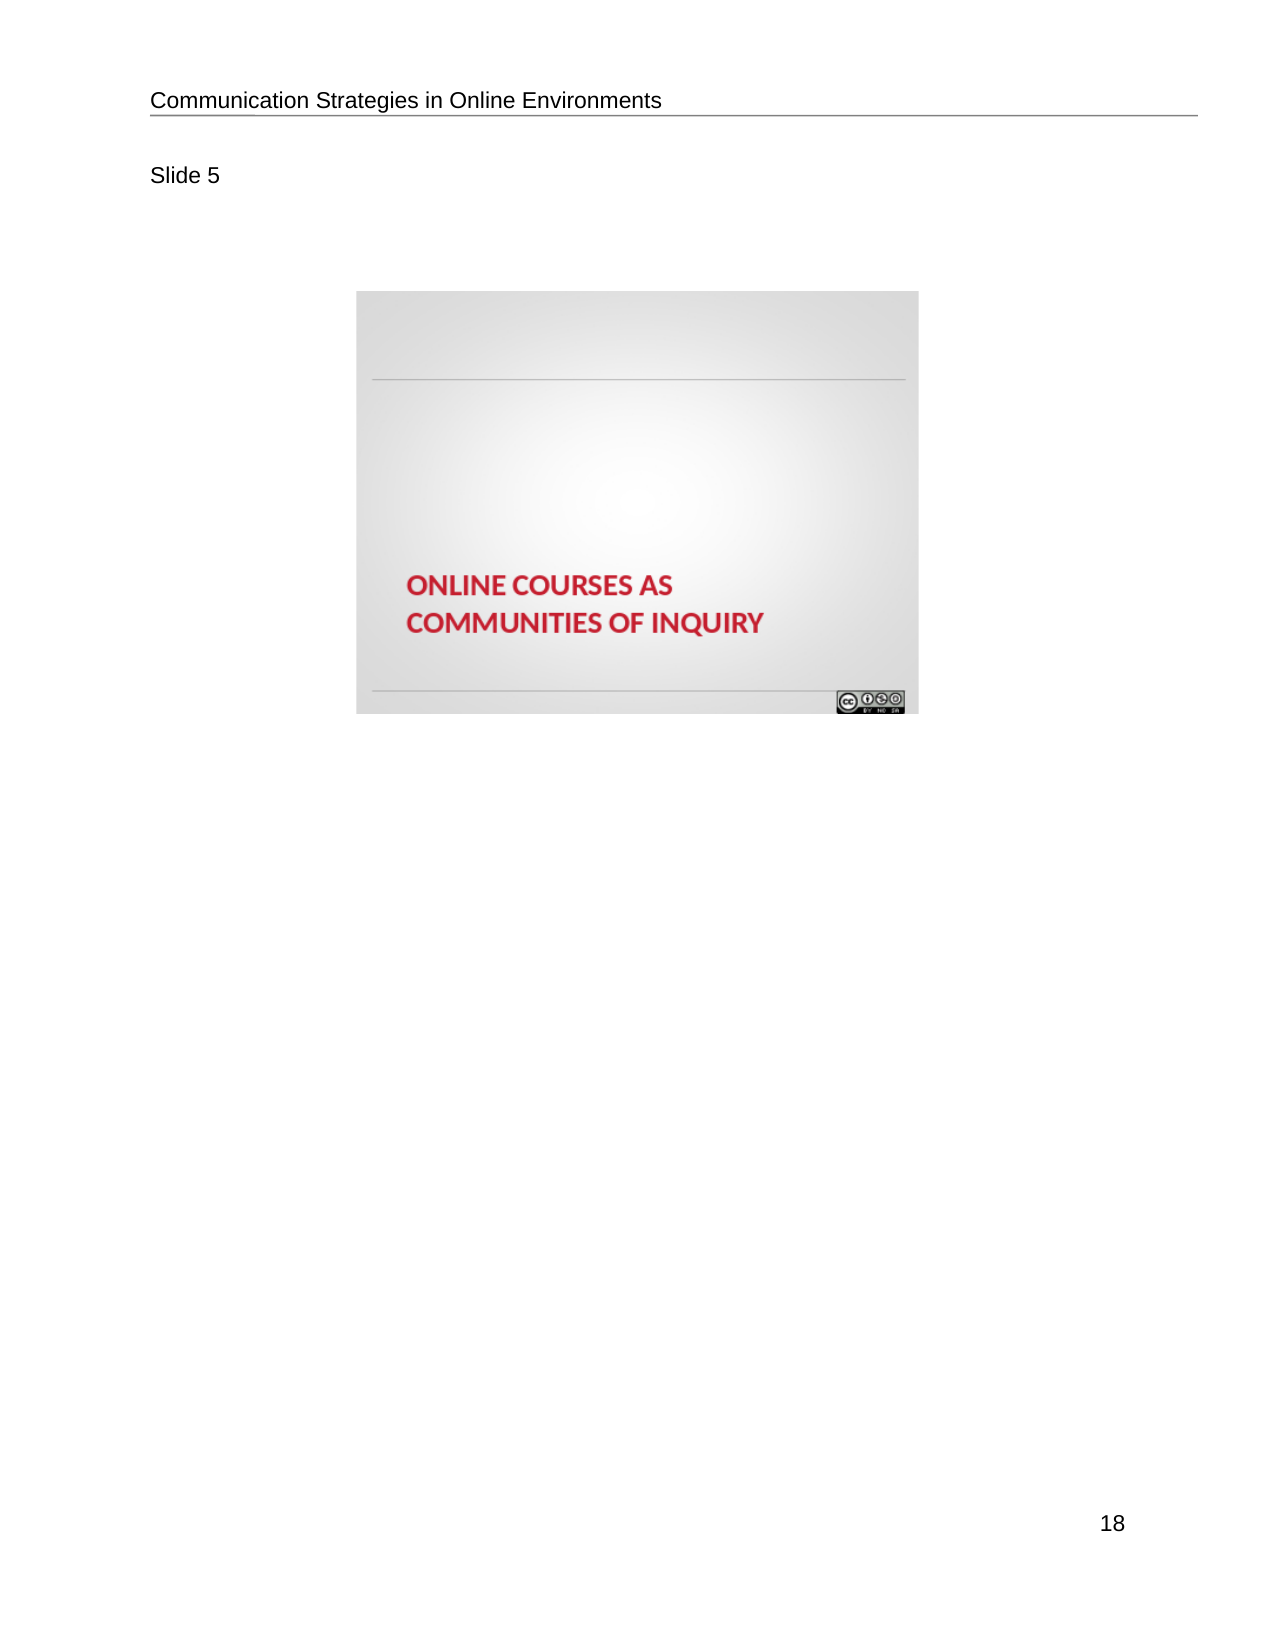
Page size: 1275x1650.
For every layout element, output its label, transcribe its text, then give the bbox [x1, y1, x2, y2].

text Slide 5 [150, 162, 1125, 189]
